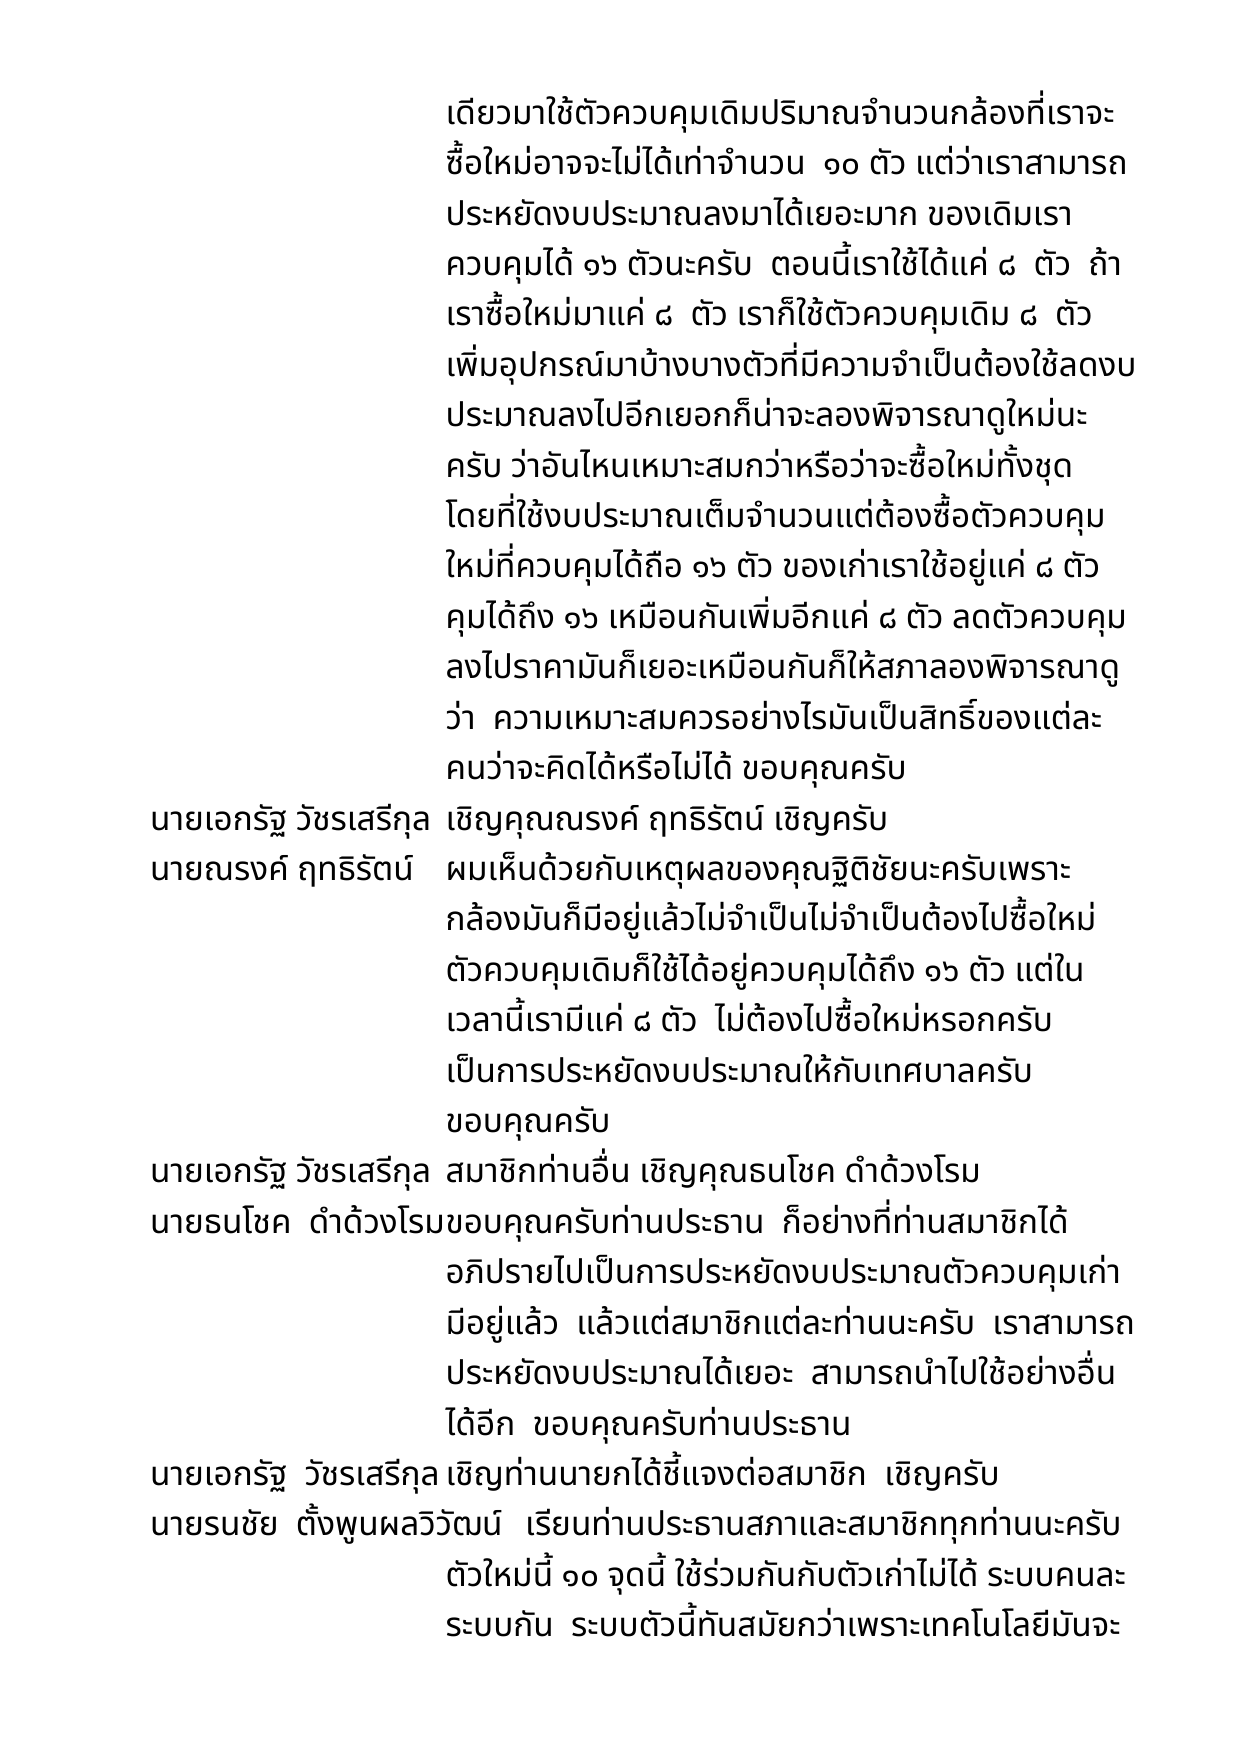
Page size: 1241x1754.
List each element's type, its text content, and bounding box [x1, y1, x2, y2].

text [150, 89, 1137, 794]
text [150, 1500, 1137, 1652]
text นายเอกรัฐ วัชรเสรีกุล เชิญคุณณรงค์ ฤทธิรัตน์ เชิญครับ [150, 794, 1137, 845]
text นายธนโชค ดำด้วงโรม ขอบคุณครับท่านประธาน ก็อย่างที่ท่านสมาชิกได้อภิปรายไปเป็นการประหยัดงบประมาณตัวควบคุมเก่ามีอยู่แล้ว แล้วแต่สมาชิกแต่ละท่านนะครับ เราสามารถประหยัดงบประมาณได้เยอะ สามารถนำไปใช้อย่างอื่นได้อีก ขอบคุณครับท่านประธาน [150, 1198, 1137, 1450]
text นายณรงค์ ฤทธิรัตน์ ผมเห็นด้วยกับเหตุผลของคุณฐิติชัยนะครับเพราะกล้องมันก็มีอยู่แล้วไม่จำเป็นไม่จำเป็นต้องไปซื้อใหม่ ตัวควบคุมเดิมก็ใช้ได้อยู่ควบคุมได้ถึง ๑๖ ตัว แต่ในเวลานี้เรามีแค่ ๘ ตัว ไม่ต้องไปซื้อใหม่หรอกครับ เป็นการประหยัดงบประมาณให้กับเทศบาลครับ ขอบคุณครับ [150, 845, 1137, 1147]
text นายเอกรัฐ วัชรเสรีกุล สมาชิกท่านอื่น เชิญคุณธนโชค ดำด้วงโรม [150, 1147, 1137, 1198]
text นายเอกรัฐ วัชรเสรีกุล เชิญท่านนายกได้ชี้แจงต่อสมาชิก เชิญครับ [150, 1450, 1137, 1500]
